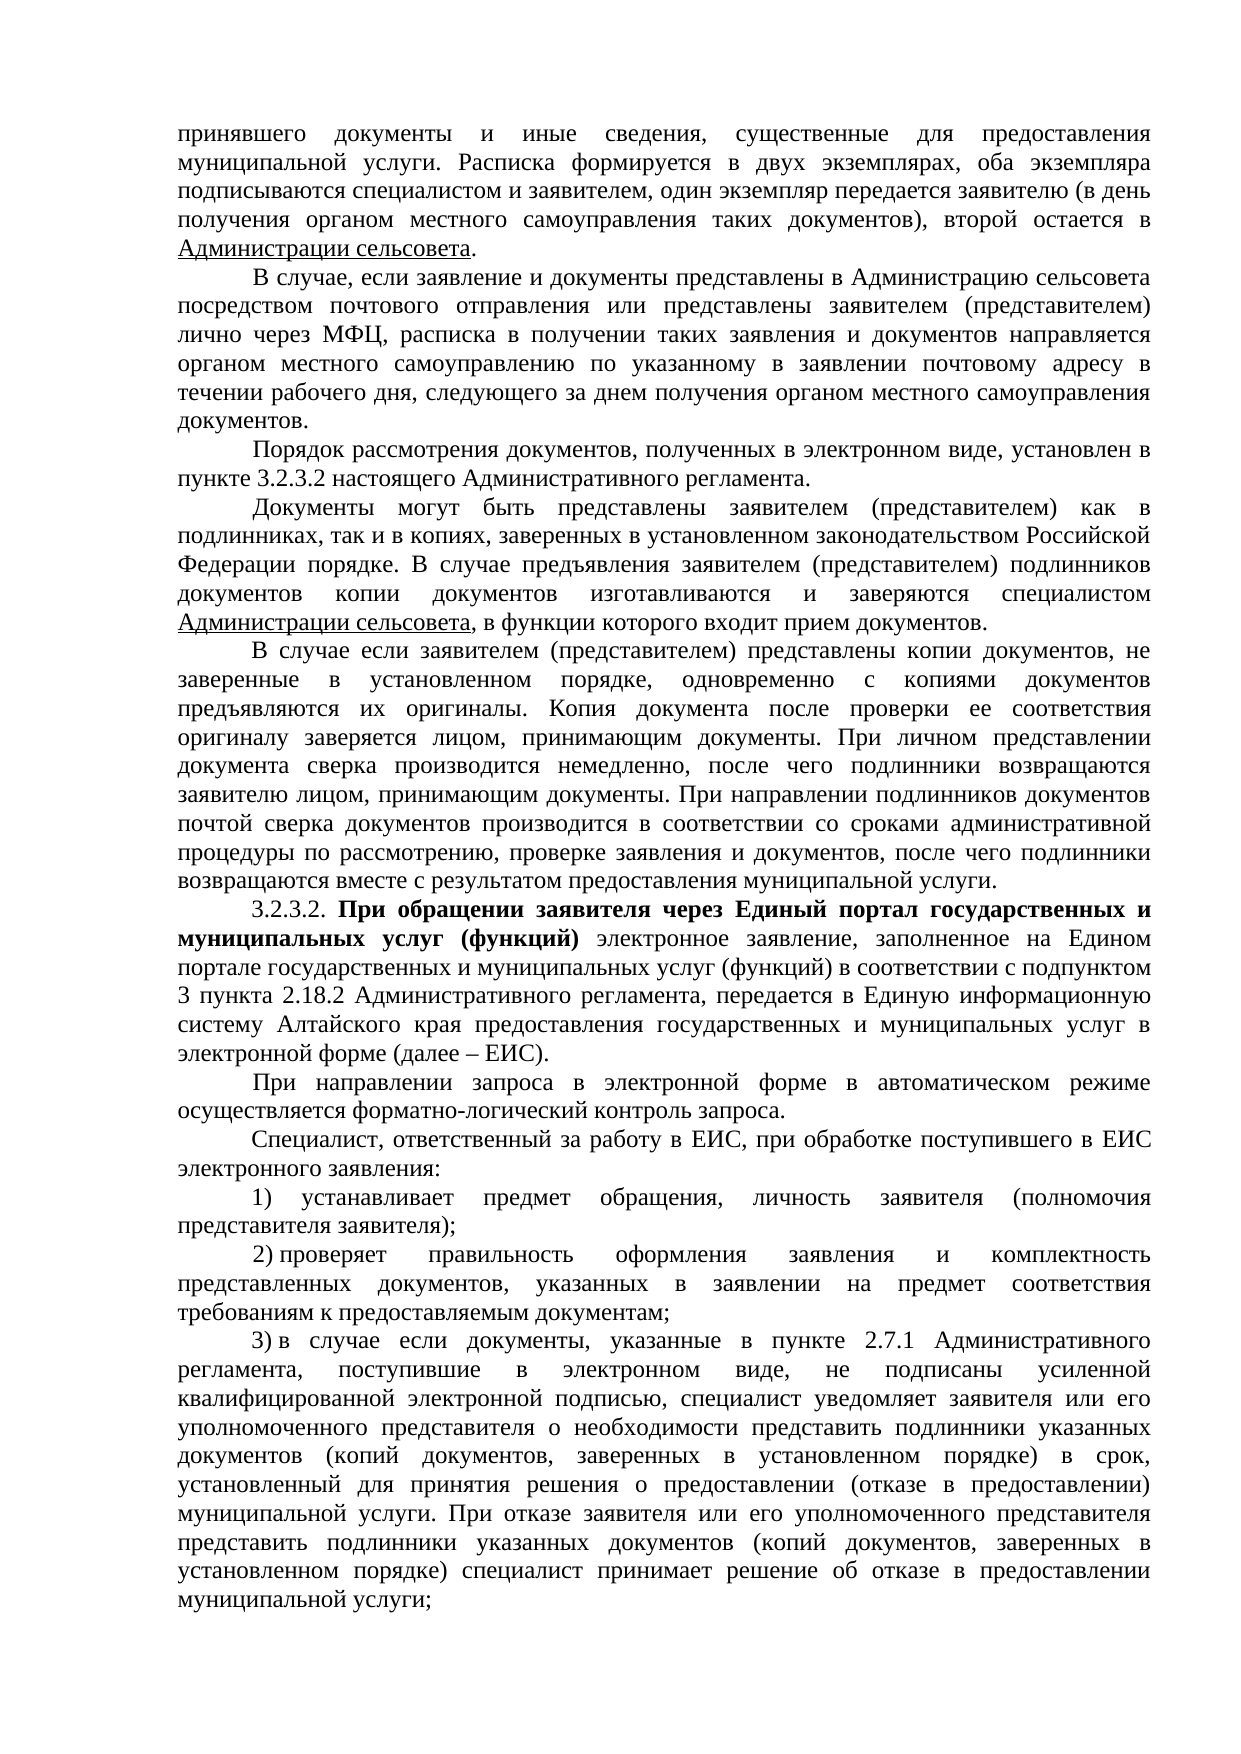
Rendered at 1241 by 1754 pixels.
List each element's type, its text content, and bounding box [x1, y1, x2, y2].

text 1) устанавливает предмет обращения, личность заявителя (полномочия представителя заявителя); [177, 1182, 1152, 1239]
text В случае если заявителем (представителем) представлены копии документов, не заверенные в установленном порядке, одновременно с копиями документов предъявляются их оригиналы. Копия документа после проверки ее соответствия оригиналу заверяется лицом, принимающим документы. При личном представлении документа сверка производится немедленно, после чего подлинники возвращаются заявителю лицом, принимающим документы. При направлении подлинников документов почтой сверка документов производится в соответствии со сроками административной процедуры по рассмотрению, проверке заявления и документов, после чего подлинники возвращаются вместе с результатом предоставления муниципальной услуги. [177, 636, 1152, 894]
text 3.2.3.2. При обращении заявителя через Единый портал государственных и муниципальных услуг (функций) электронное заявление, заполненное на Едином портале государственных и муниципальных услуг (функций) в соответствии с подпунктом 3 пункта 2.18.2 Административного регламента, передается в Единую информационную систему Алтайского края предоставления государственных и муниципальных услуг в электронной форме (далее – ЕИС). [177, 894, 1152, 1067]
text 2) проверяет правильность оформления заявления и комплектность представленных документов, указанных в заявлении на предмет соответствия требованиям к предоставляемым документам; [177, 1239, 1152, 1326]
text 3) в случае если документы, указанные в пункте 2.7.1 Административного регламента, поступившие в электронном виде, не подписаны усиленной квалифицированной электронной подписью, специалист уведомляет заявителя или его уполномоченного представителя о необходимости представить подлинники указанных документов (копий документов, заверенных в установленном порядке) в срок, установленный для принятия решения о предоставлении (отказе в предоставлении) муниципальной услуги. При отказе заявителя или его уполномоченного представителя представить подлинники указанных документов (копий документов, заверенных в установленном порядке) специалист принимает решение об отказе в предоставлении муниципальной услуги; [177, 1326, 1152, 1613]
text В случае, если заявление и документы представлены в Администрацию сельсовета посредством почтового отправления или представлены заявителем (представителем) лично через МФЦ, расписка в получении таких заявления и документов направляется органом местного самоуправлению по указанному в заявлении почтовому адресу в течении рабочего дня, следующего за днем получения органом местного самоуправления документов. [177, 262, 1152, 434]
text Специалист, ответственный за работу в ЕИС, при обработке поступившего в ЕИС электронного заявления: [177, 1124, 1152, 1182]
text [177, 118, 1152, 262]
text Порядок рассмотрения документов, полученных в электронном виде, установлен в пункте 3.2.3.2 настоящего Административного регламента. [177, 434, 1152, 492]
text Документы могут быть представлены заявителем (представителем) как в подлинниках, так и в копиях, заверенных в установленном законодательством Российской Федерации порядке. В случае предъявления заявителем (представителем) подлинников документов копии документов изготавливаются и заверяются специалистом Администрации сельсовета, в функции которого входит прием документов. [177, 492, 1152, 636]
text При направлении запроса в электронной форме в автоматическом режиме осуществляется форматно-логический контроль запроса. [177, 1067, 1152, 1124]
